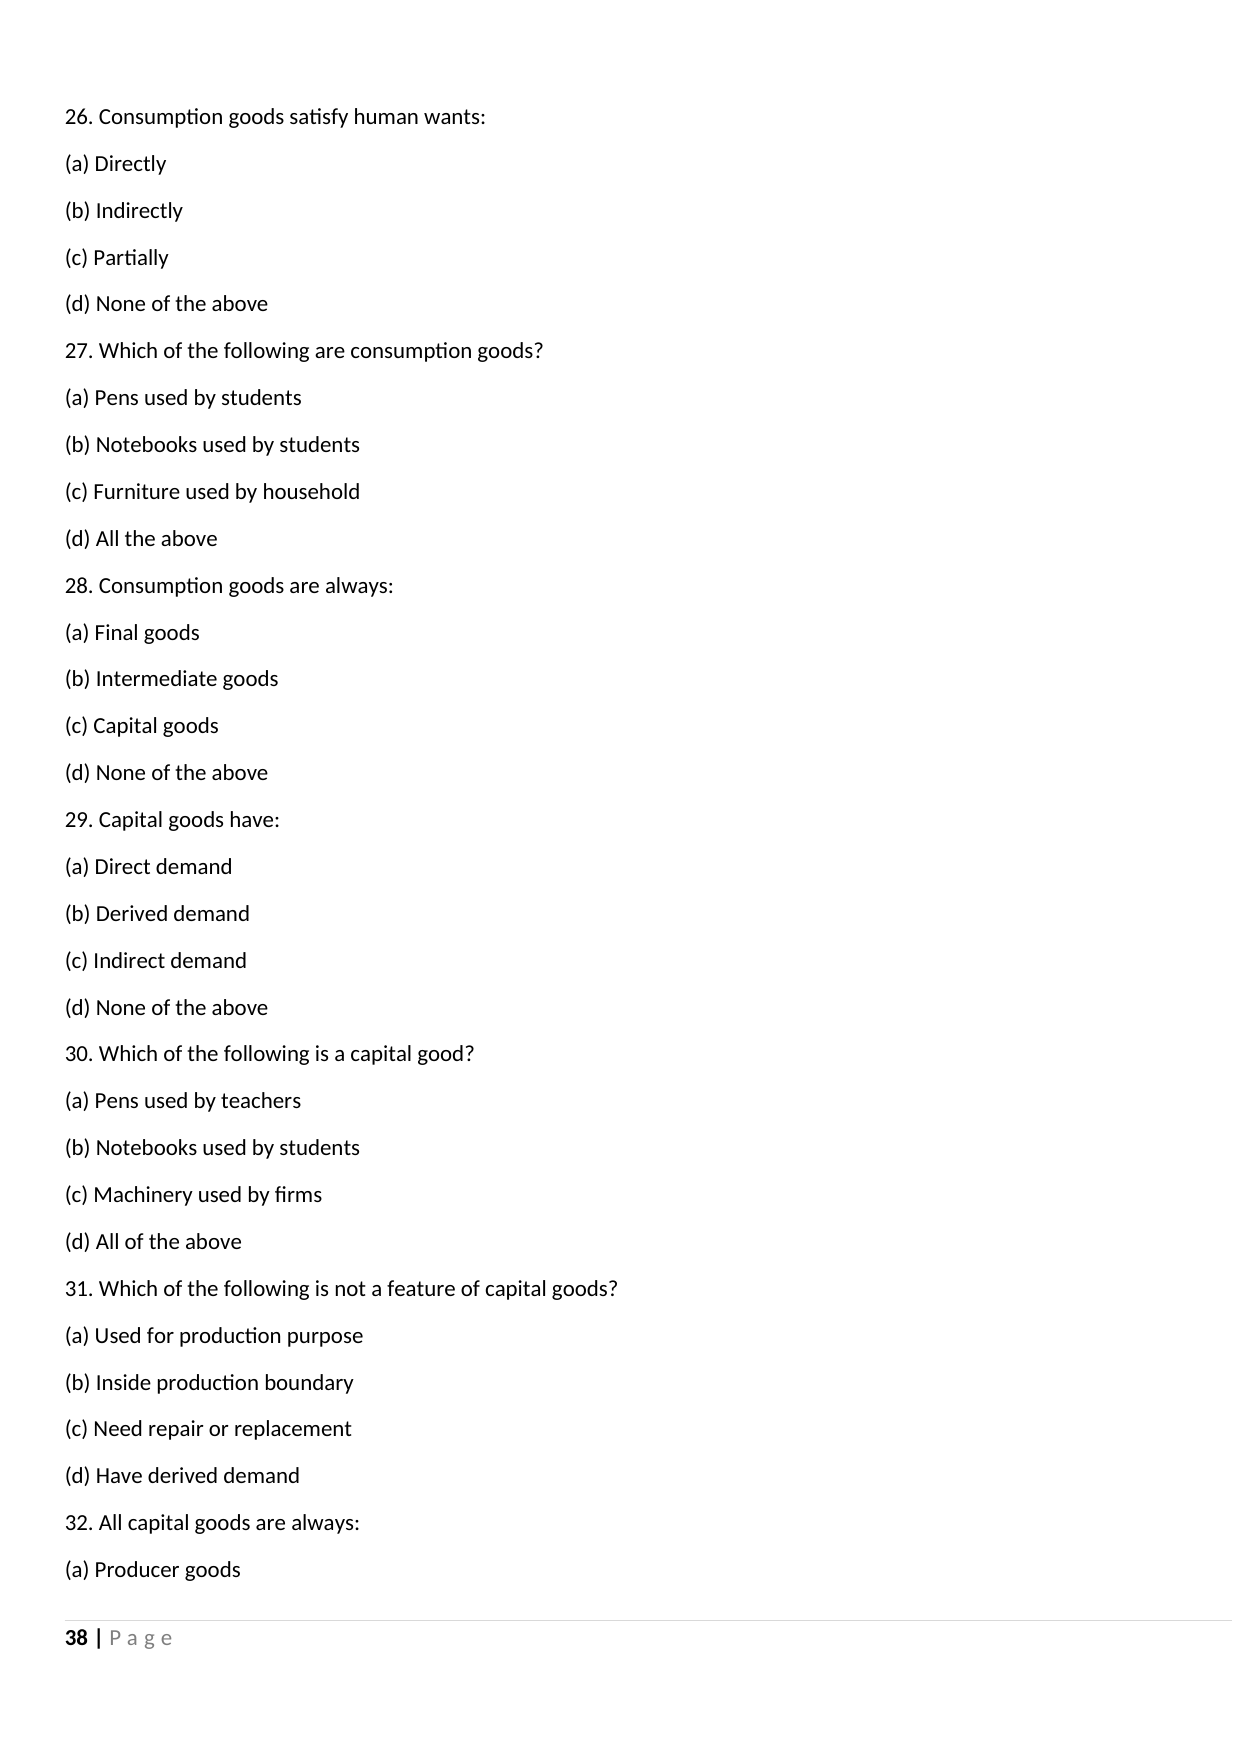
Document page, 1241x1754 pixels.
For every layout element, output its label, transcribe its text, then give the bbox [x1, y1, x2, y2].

text 28. Consumption goods are always: [64, 571, 1232, 599]
text 29. Capital goods have: [64, 805, 1232, 833]
text (c) Furniture used by household [64, 477, 1232, 505]
text (d) None of the above [64, 993, 1232, 1021]
text 27. Which of the following are consumption goods? [64, 336, 1232, 364]
text (c) Need repair or replacement [64, 1414, 1232, 1443]
text 26. Consumption goods satisfy human wants: [64, 102, 1232, 130]
text 32. All capital goods are always: [64, 1508, 1232, 1536]
text (b) Derived demand [64, 899, 1232, 927]
text (a) Final goods [64, 618, 1232, 646]
text (a) Direct demand [64, 852, 1232, 880]
text (b) Notebooks used by students [64, 1133, 1232, 1161]
text (c) Indirect demand [64, 946, 1232, 974]
text (c) Capital goods [64, 711, 1232, 739]
text (d) None of the above [64, 289, 1232, 318]
text (a) Producer goods [64, 1555, 1232, 1583]
text (a) Used for production purpose [64, 1321, 1232, 1349]
text (d) None of the above [64, 758, 1232, 786]
text (b) Intermediate goods [64, 664, 1232, 693]
text (d) All the above [64, 524, 1232, 552]
text (a) Directly [64, 149, 1232, 177]
text 30. Which of the following is a capital good? [64, 1039, 1232, 1068]
text (b) Indirectly [64, 196, 1232, 224]
text (c) Machinery used by firms [64, 1180, 1232, 1208]
text (b) Notebooks used by students [64, 430, 1232, 458]
text (b) Inside production boundary [64, 1368, 1232, 1396]
text (c) Partially [64, 243, 1232, 271]
text 31. Which of the following is not a feature of capital goods? [64, 1274, 1232, 1302]
text (a) Pens used by students [64, 383, 1232, 411]
text (a) Pens used by teachers [64, 1086, 1232, 1114]
text (d) Have derived demand [64, 1461, 1232, 1489]
text (d) All of the above [64, 1227, 1232, 1255]
